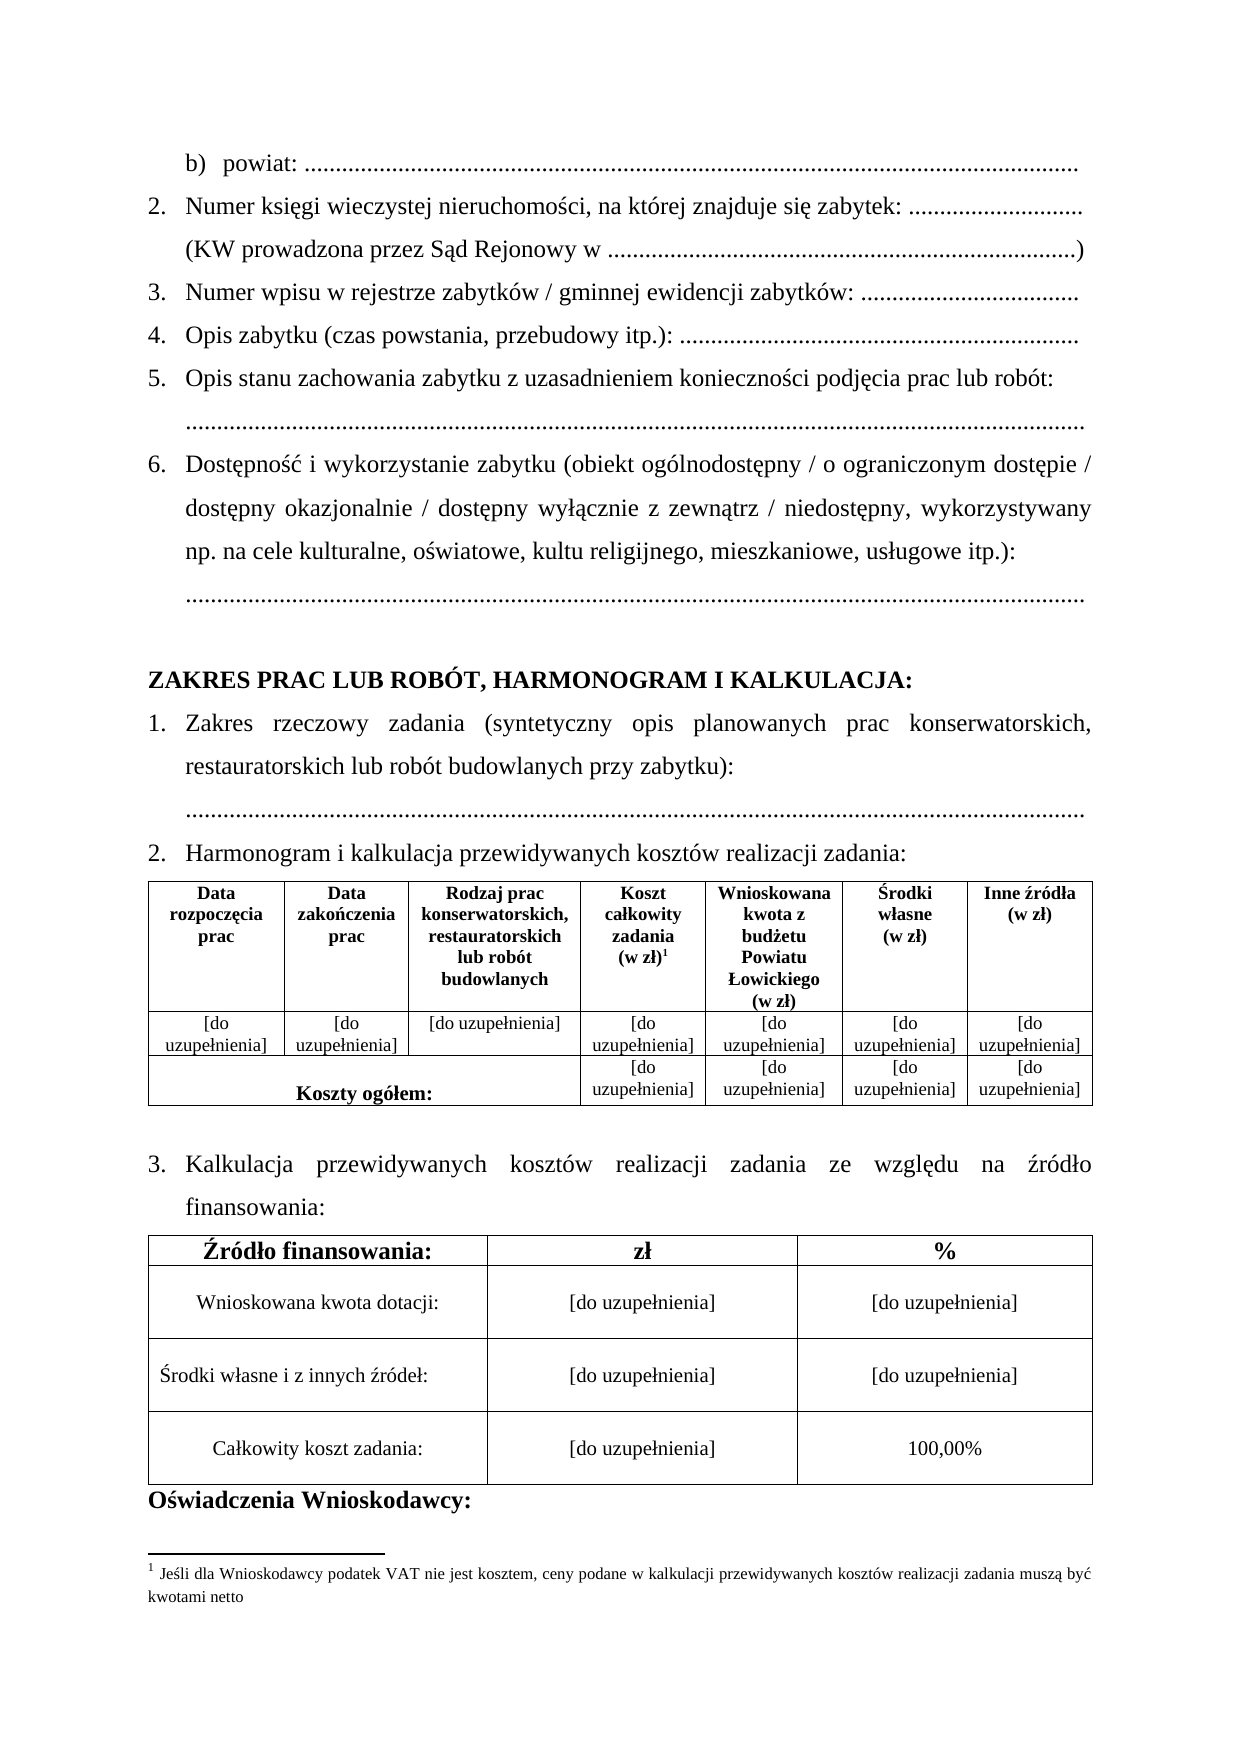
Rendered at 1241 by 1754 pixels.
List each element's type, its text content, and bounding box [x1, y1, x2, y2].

list Harmonogram i kalkulacja przewidywanych kosztów realizacji zadania: [148, 838, 1093, 866]
table_cell Środki własne i z innych źródeł: [149, 1339, 487, 1411]
table_cell [do uzupełnienia] [798, 1266, 1092, 1338]
text ................................................................................................................................................ [148, 579, 1093, 608]
table_header Środki własne (w zł) [843, 882, 967, 1011]
table_cell [do uzupełnienia] [968, 1012, 1092, 1055]
table_header % [798, 1236, 1092, 1265]
text (KW prowadzona przez Sąd Rejonowy w ...........................................................................) [148, 234, 1093, 263]
list Kalkulacja przewidywanych kosztów realizacji zadania ze względu na źródło finansowania: [148, 1149, 1093, 1221]
table_cell [do uzupełnienia] [149, 1012, 284, 1055]
table_cell Całkowity koszt zadania: [149, 1412, 487, 1484]
list Opis zabytku (czas powstania, przebudowy itp.): ................................................................ [148, 320, 1093, 349]
table_cell [do uzupełnienia] [706, 1012, 842, 1055]
table_cell 100,00% [798, 1412, 1092, 1484]
table_header Data zakończenia prac [285, 882, 408, 1011]
table_header Koszt całkowity zadania (w zł) [581, 882, 705, 1011]
table_cell [do uzupełnienia] [968, 1056, 1092, 1104]
text ................................................................................................................................................ [148, 794, 1093, 823]
table_cell [do uzupełnienia] [843, 1012, 967, 1055]
table_header Wnioskowana kwota z budżetu Powiatu Łowickiego (w zł) [706, 882, 842, 1011]
table_cell [do uzupełnienia] [706, 1056, 842, 1104]
table_header zł [488, 1236, 797, 1265]
list powiat: ............................................................................................................................ [185, 148, 1093, 176]
list Numer wpisu w rejestrze zabytków / gminnej ewidencji zabytków: ................................... [148, 277, 1093, 306]
table_cell [do uzupełnienia] [798, 1339, 1092, 1411]
table_header Rodzaj prac konserwatorskich, restauratorskich lub robót budowlanych [409, 882, 580, 1011]
table_cell [do uzupełnienia] [581, 1056, 705, 1104]
table_cell Wnioskowana kwota dotacji: [149, 1266, 487, 1338]
table_cell [do uzupełnienia] [488, 1266, 797, 1338]
table_cell [do uzupełnienia] [285, 1012, 408, 1055]
text ZAKRES PRAC LUB ROBÓT, HARMONOGRAM I KALKULACJA: [148, 665, 1093, 694]
table_header Inne źródła (w zł) [968, 882, 1092, 1011]
list Opis stanu zachowania zabytku z uzasadnieniem konieczności podjęcia prac lub robót: [148, 363, 1093, 392]
table_cell Koszty ogółem: [149, 1056, 580, 1104]
text ................................................................................................................................................ [148, 406, 1093, 435]
list Numer księgi wieczystej nieruchomości, na której znajduje się zabytek: ............................ [148, 191, 1093, 219]
list Dostępność i wykorzystanie zabytku (obiekt ogólnodostępny / o ograniczonym dostępie / dostępny okazjonalnie / dostępny wyłącznie z zewnątrz / niedostępny, wykorzystywany np. na cele kulturalne, oświatowe, kultu religijnego, mieszkaniowe, usługowe itp.): [148, 449, 1093, 564]
table_header Data rozpoczęcia prac [149, 882, 284, 1011]
table_cell [do uzupełnienia] [488, 1412, 797, 1484]
list Zakres rzeczowy zadania (syntetyczny opis planowanych prac konserwatorskich, restauratorskich lub robót budowlanych przy zabytku): [148, 708, 1093, 780]
table_cell [do uzupełnienia] [581, 1012, 705, 1055]
table_cell [do uzupełnienia] [409, 1012, 580, 1055]
text Oświadczenia Wnioskodawcy: [148, 1485, 1093, 1514]
table_cell [do uzupełnienia] [843, 1056, 967, 1104]
table_header Źródło finansowania: [149, 1236, 487, 1265]
table_cell [do uzupełnienia] [488, 1339, 797, 1411]
